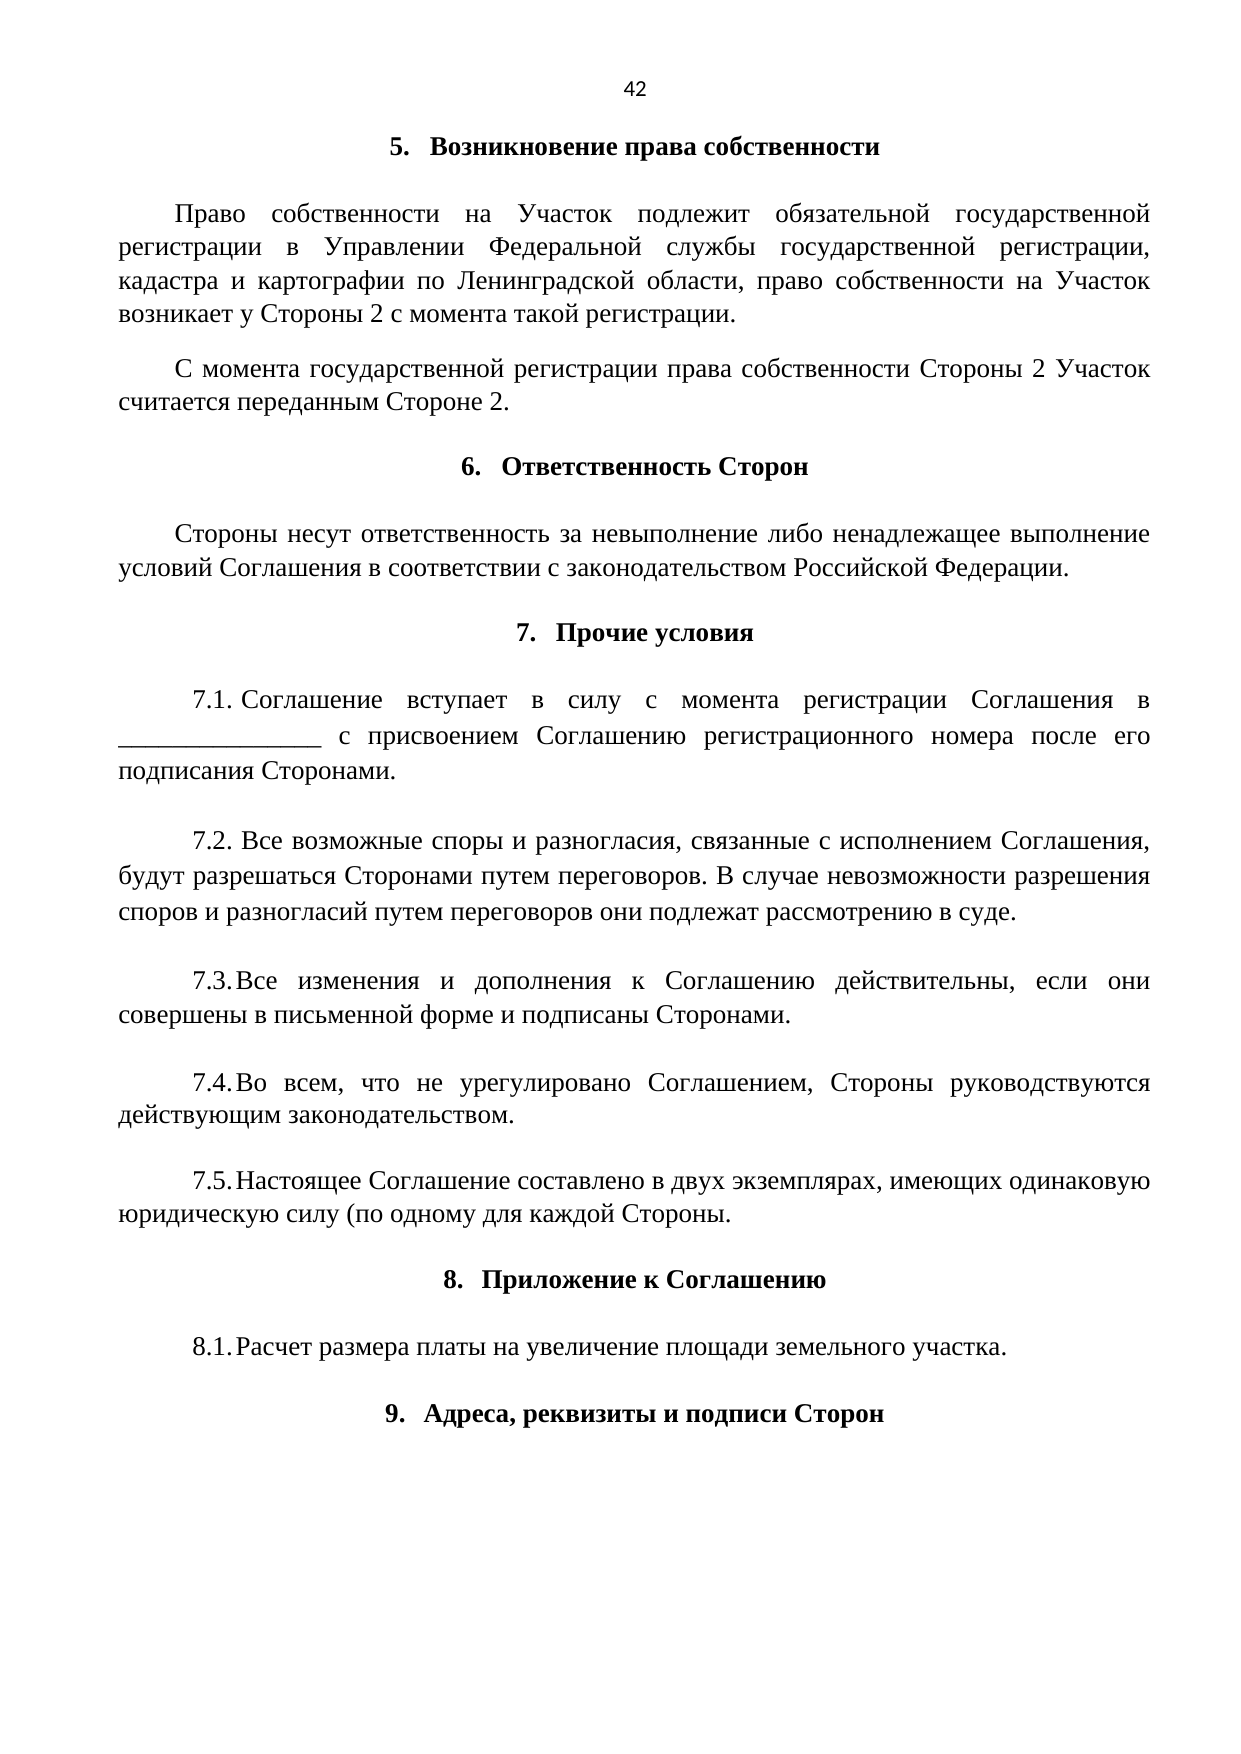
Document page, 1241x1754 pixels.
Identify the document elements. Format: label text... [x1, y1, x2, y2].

text Стороны несут ответственность за невыполнение либо ненадлежащее выполнение условий Соглашения в соответствии с законодательством Российской Федерации. [118, 517, 1152, 582]
list Расчет размера платы на увеличение площади земельного участка. [118, 1330, 1152, 1361]
list Все возможные споры и разногласия, связанные с исполнением Соглашения, будут разрешаться Сторонами путем переговоров. В случае невозможности разрешения споров и разногласий путем переговоров они подлежат рассмотрению в суде. [118, 824, 1152, 926]
list Во всем, что не урегулировано Соглашением, Стороны руководствуются действующим законодательством. [118, 1066, 1152, 1130]
list Все изменения и дополнения к Соглашению действительны, если они совершены в письменной форме и подписаны Сторонами. [118, 964, 1152, 1029]
list Приложение к Соглашению [118, 1264, 1152, 1295]
list Возникновение права собственности [118, 130, 1152, 161]
list Соглашение вступает в силу с момента регистрации Соглашения в _______________ с присвоением Соглашению регистрационного номера после его подписания Сторонами. [118, 683, 1152, 786]
list Прочие условия [118, 616, 1152, 647]
list Адреса, реквизиты и подписи Сторон [118, 1397, 1152, 1428]
text С момента государственной регистрации права собственности Стороны 2 Участок считается переданным Стороне 2. [118, 352, 1152, 416]
text Право собственности на Участок подлежит обязательной государственной регистрации в Управлении Федеральной службы государственной регистрации, кадастра и картографии по Ленинградской области, право собственности на Участок возникает у Стороны 2 с момента такой регистрации. [118, 197, 1152, 328]
list Настоящее Соглашение составлено в двух экземплярах, имеющих одинаковую юридическую силу (по одному для каждой Стороны. [118, 1164, 1152, 1228]
list Ответственность Сторон [118, 450, 1152, 481]
